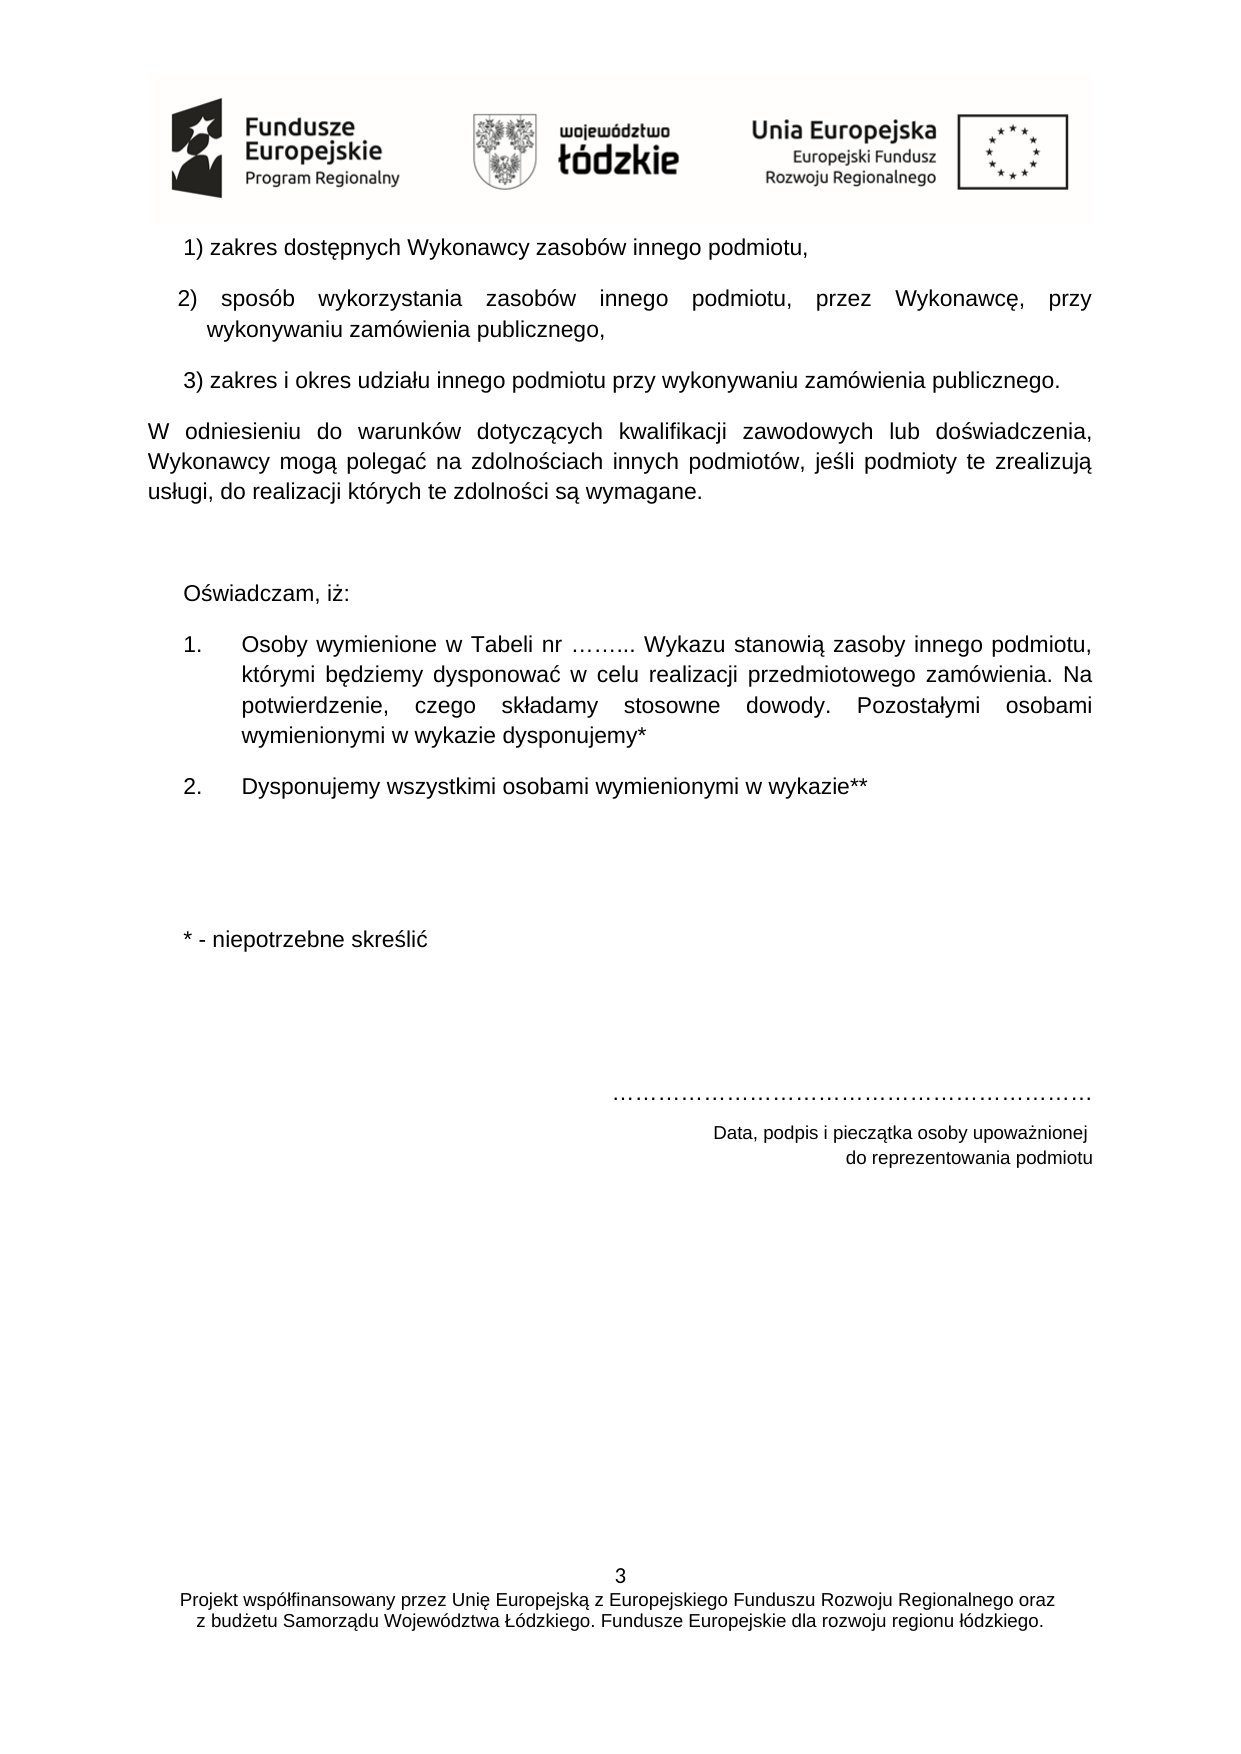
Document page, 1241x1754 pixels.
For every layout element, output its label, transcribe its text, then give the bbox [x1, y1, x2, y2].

text W odniesieniu do warunków dotyczących kwalifikacji zawodowych lub doświadczenia, Wykonawcy mogą polegać na zdolnościach innych podmiotów, jeśli podmioty te zrealizują usługi, do realizacji których te zdolności są wymagane. [148, 418, 1093, 504]
picture [147, 73, 1093, 223]
text ……………………………………………………… [148, 1079, 1093, 1105]
text 1. Osoby wymienione w Tabeli nr ……... Wykazu stanowią zasoby innego podmiotu, którymi będziemy dysponować w celu realizacji przedmiotowego zamówienia. Na potwierdzenie, czego składamy stosowne dowody. Pozostałymi osobami wymienionymi w wykazie dysponujemy* [183, 631, 1093, 748]
text * - niepotrzebne skreślić [183, 926, 1093, 952]
text Oświadczam, iż: [183, 580, 1093, 606]
text 2. Dysponujemy wszystkimi osobami wymienionymi w wykazie** [183, 773, 1093, 799]
text Data, podpis i pieczątka osoby upoważnionej do reprezentowania podmiotu [148, 1122, 1093, 1168]
text 3) zakres i okres udziału innego podmiotu przy wykonywaniu zamówienia publicznego. [183, 367, 1093, 393]
text 1) zakres dostępnych Wykonawcy zasobów innego podmiotu, [183, 234, 1093, 261]
text 2) sposób wykorzystania zasobów innego podmiotu, przez Wykonawcę, przy wykonywaniu zamówienia publicznego, [177, 285, 1093, 342]
